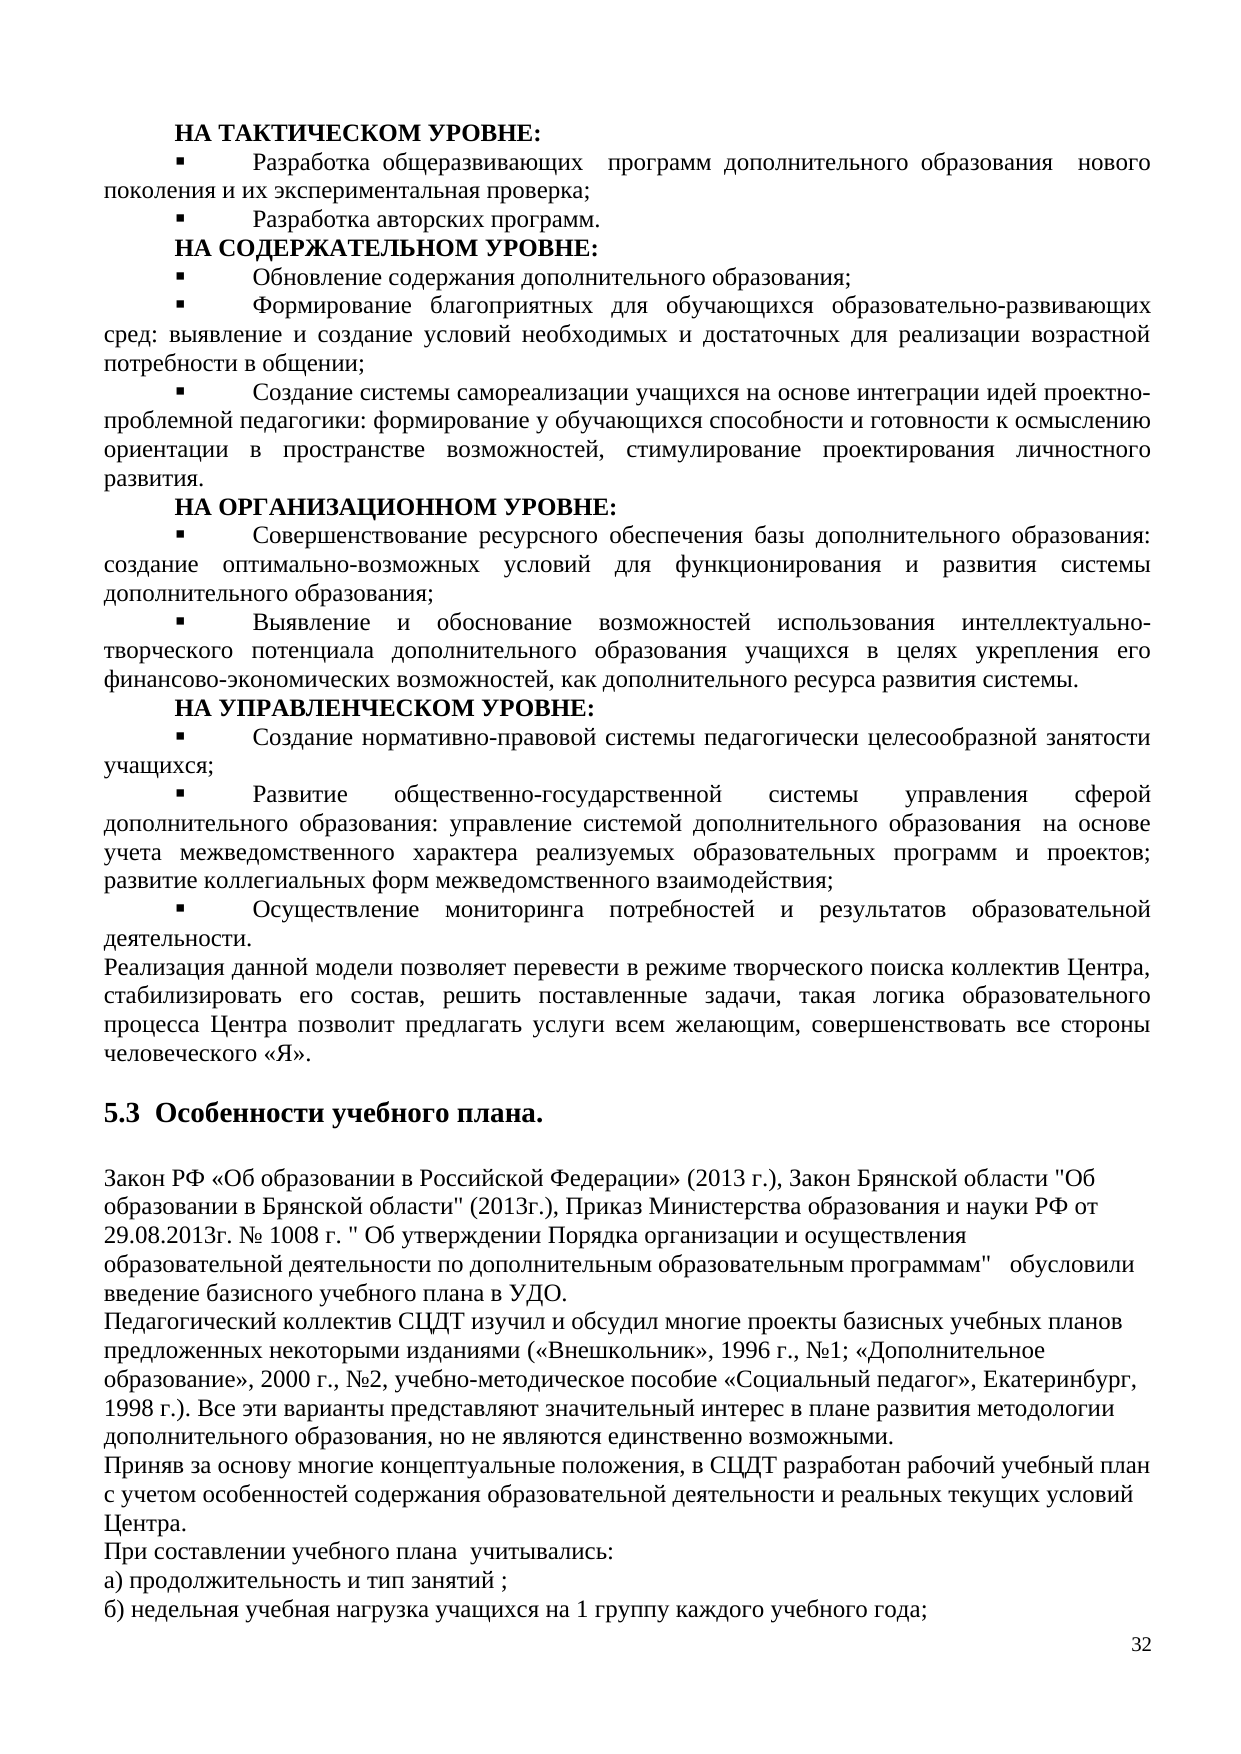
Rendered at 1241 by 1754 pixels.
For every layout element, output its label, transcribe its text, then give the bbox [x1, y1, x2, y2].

text Приняв за основу многие концептуальные положения, в СЦДТ разработан рабочий учебный план с учетом особенностей содержания образовательной деятельности и реальных текущих условий Центра. [103, 1450, 1152, 1536]
list Разработка авторских программ. [103, 204, 1152, 233]
list Разработка общеразвивающих программ дополнительного образования нового поколения и их экспериментальная проверка; [103, 147, 1152, 204]
list Выявление и обоснование возможностей использования интеллектуально-творческого потенциала дополнительного образования учащихся в целях укрепления его финансово-экономических возможностей, как дополнительного ресурса развития системы. [103, 607, 1152, 693]
text НА ОРГАНИЗАЦИОННОМ УРОВНЕ: [103, 492, 1152, 521]
text Закон РФ «Об образовании в Российской Федерации» (2013 г.), Закон Брянской области "Об образовании в Брянской области" (2013г.), Приказ Министерства образования и науки РФ от 29.08.2013г. № 1008 г. " Об утверждении Порядка организации и осуществления образовательной деятельности по дополнительным образовательным программам" обусловили введение базисного учебного плана в УДО. [103, 1163, 1152, 1306]
text а) продолжительность и тип занятий ; [103, 1565, 1152, 1594]
text НА ТАКТИЧЕСКОМ УРОВНЕ: [103, 118, 1152, 147]
list Создание нормативно-правовой системы педагогически целесообразной занятости учащихся; [103, 722, 1152, 779]
text Педагогический коллектив СЦДТ изучил и обсудил многие проекты базисных учебных планов предложенных некоторыми изданиями («Внешкольник», 1996 г., №1; «Дополнительное образование», 2000 г., №2, учебно-методическое пособие «Социальный педагог», Екатеринбург, 1998 г.). Все эти варианты представляют значительный интерес в плане развития методологии дополнительного образования, но не являются единственно возможными. [103, 1306, 1152, 1450]
list Развитие общественно-государственной системы управления сферой дополнительного образования: управление системой дополнительного образования на основе учета межведомственного характера реализуемых образовательных программ и проектов; развитие коллегиальных форм межведомственного взаимодействия; [103, 779, 1152, 894]
list Формирование благоприятных для обучающихся образовательно-развивающих сред: выявление и создание условий необходимых и достаточных для реализации возрастной потребности в общении; [103, 291, 1152, 377]
text 5.3 Особенности учебного плана. [103, 1096, 1152, 1129]
text При составлении учебного плана учитывались: [103, 1536, 1152, 1565]
list Создание системы самореализации учащихся на основе интеграции идей проектно-проблемной педагогики: формирование у обучающихся способности и готовности к осмыслению ориентации в пространстве возможностей, стимулирование проектирования личностного развития. [103, 377, 1152, 492]
text НА СОДЕРЖАТЕЛЬНОМ УРОВНЕ: [103, 233, 1152, 262]
text Реализация данной модели позволяет перевести в режиме творческого поиска коллектив Центра, стабилизировать его состав, решить поставленные задачи, такая логика образовательного процесса Центра позволит предлагать услуги всем желающим, совершенствовать все стороны человеческого «Я». [103, 952, 1152, 1067]
list Обновление содержания дополнительного образования; [103, 262, 1152, 291]
list Совершенствование ресурсного обеспечения базы дополнительного образования: создание оптимально-возможных условий для функционирования и развития системы дополнительного образования; [103, 521, 1152, 607]
text б) недельная учебная нагрузка учащихся на 1 группу каждого учебного года; [103, 1594, 1152, 1623]
list Осуществление мониторинга потребностей и результатов образовательной деятельности. [103, 894, 1152, 952]
text НА УПРАВЛЕНЧЕСКОМ УРОВНЕ: [103, 693, 1152, 722]
